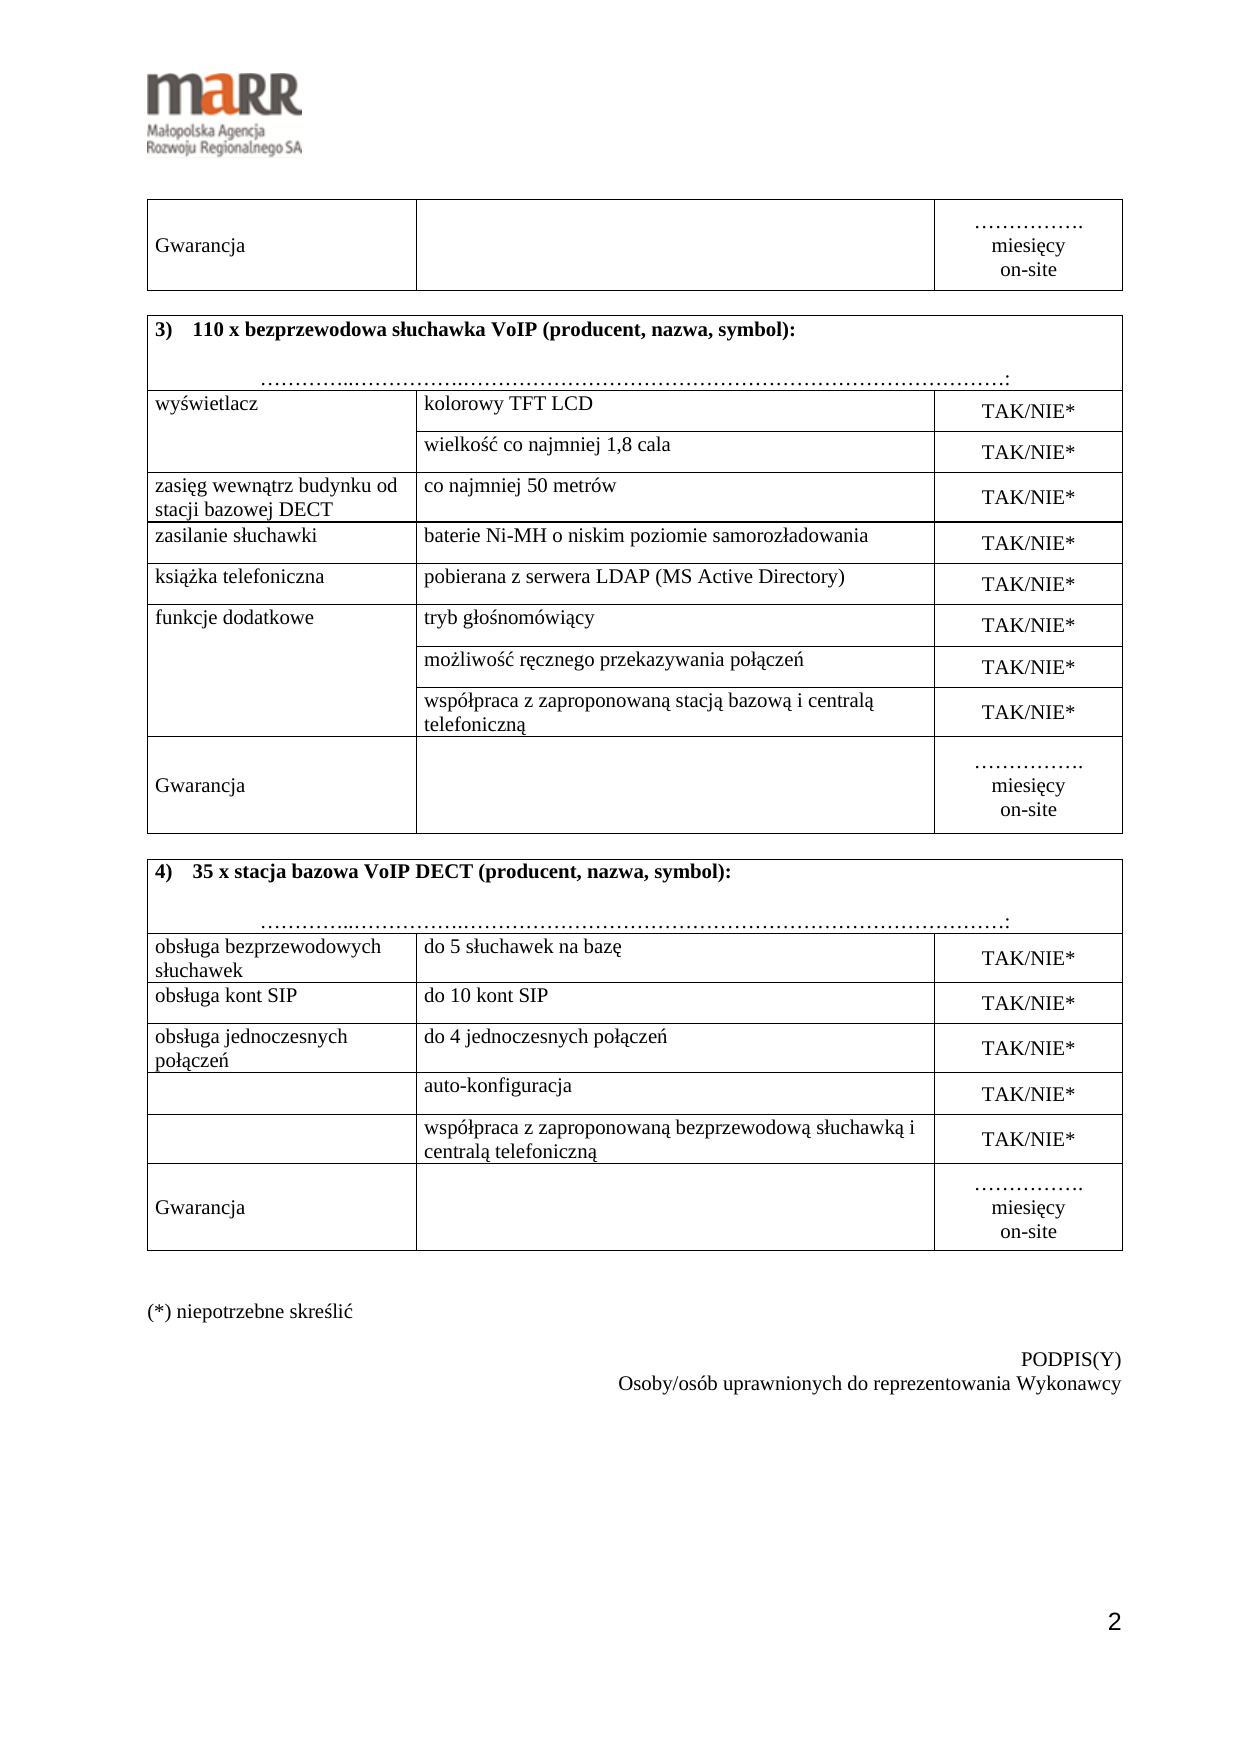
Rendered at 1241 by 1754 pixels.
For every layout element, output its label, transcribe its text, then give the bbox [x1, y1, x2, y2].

table_cell pobierana z serwera LDAP (MS Active Directory) [417, 564, 934, 604]
table_header 110 x bezprzewodowa słuchawka VoIP (producent, nazwa, symbol): …………..…………….……………………………………………………………………: [148, 316, 1122, 389]
table_cell TAK/NIE* [935, 605, 1122, 646]
table_cell baterie Ni-MH o niskim poziomie samorozładowania [417, 523, 934, 563]
table_cell książka telefoniczna [148, 564, 416, 604]
table_cell [417, 1164, 934, 1250]
table_cell wielkość co najmniej 1,8 cala [417, 432, 934, 472]
table_cell ……………. miesięcy on-site [935, 200, 1122, 290]
table_cell [148, 1115, 416, 1163]
table_cell TAK/NIE* [935, 1073, 1122, 1114]
table_cell współpraca z zaproponowaną stacją bazową i centralą telefoniczną [417, 688, 934, 736]
table_cell TAK/NIE* [935, 564, 1122, 604]
table_cell współpraca z zaproponowaną bezprzewodową słuchawką i centralą telefoniczną [417, 1115, 934, 1163]
text Osoby/osób uprawnionych do reprezentowania Wykonawcy [147, 1371, 1121, 1395]
text (*) niepotrzebne skreślić [147, 1299, 1121, 1323]
table_cell TAK/NIE* [935, 1024, 1122, 1072]
table_cell do 4 jednoczesnych połączeń [417, 1024, 934, 1072]
table_cell funkcje dodatkowe [148, 605, 416, 736]
table_cell do 10 kont SIP [417, 983, 934, 1023]
table_cell [148, 1073, 416, 1114]
table_cell obsługa kont SIP [148, 983, 416, 1023]
table_cell TAK/NIE* [935, 688, 1122, 736]
table_cell kolorowy TFT LCD [417, 391, 934, 431]
table_cell Gwarancja [148, 1164, 416, 1250]
table_cell [417, 200, 934, 290]
table_cell ……………. miesięcy on-site [935, 1164, 1122, 1250]
table_cell TAK/NIE* [935, 432, 1122, 472]
table_cell możliwość ręcznego przekazywania połączeń [417, 647, 934, 687]
table_cell obsługa bezprzewodowych słuchawek [148, 934, 416, 982]
table_cell ……………. miesięcy on-site [935, 737, 1122, 833]
picture [147, 73, 302, 177]
table_cell co najmniej 50 metrów [417, 473, 934, 521]
table_cell [417, 737, 934, 833]
table_cell TAK/NIE* [935, 934, 1122, 982]
table_cell obsługa jednoczesnych połączeń [148, 1024, 416, 1072]
table_cell auto-konfiguracja [417, 1073, 934, 1114]
table_cell wyświetlacz [148, 391, 416, 472]
text PODPIS(Y) [147, 1347, 1121, 1371]
table_cell TAK/NIE* [935, 523, 1122, 563]
table_cell TAK/NIE* [935, 1115, 1122, 1163]
table_cell TAK/NIE* [935, 391, 1122, 431]
table_cell Gwarancja [148, 200, 416, 290]
table_cell TAK/NIE* [935, 473, 1122, 521]
table_cell Gwarancja [148, 737, 416, 833]
table_header 35 x stacja bazowa VoIP DECT (producent, nazwa, symbol): …………..…………….……………………………………………………………………: [148, 860, 1122, 933]
table_cell TAK/NIE* [935, 983, 1122, 1023]
table_cell do 5 słuchawek na bazę [417, 934, 934, 982]
table_cell zasilanie słuchawki [148, 523, 416, 563]
table_cell TAK/NIE* [935, 647, 1122, 687]
table_cell zasięg wewnątrz budynku od stacji bazowej DECT [148, 473, 416, 521]
table_cell tryb głośnomówiący [417, 605, 934, 646]
